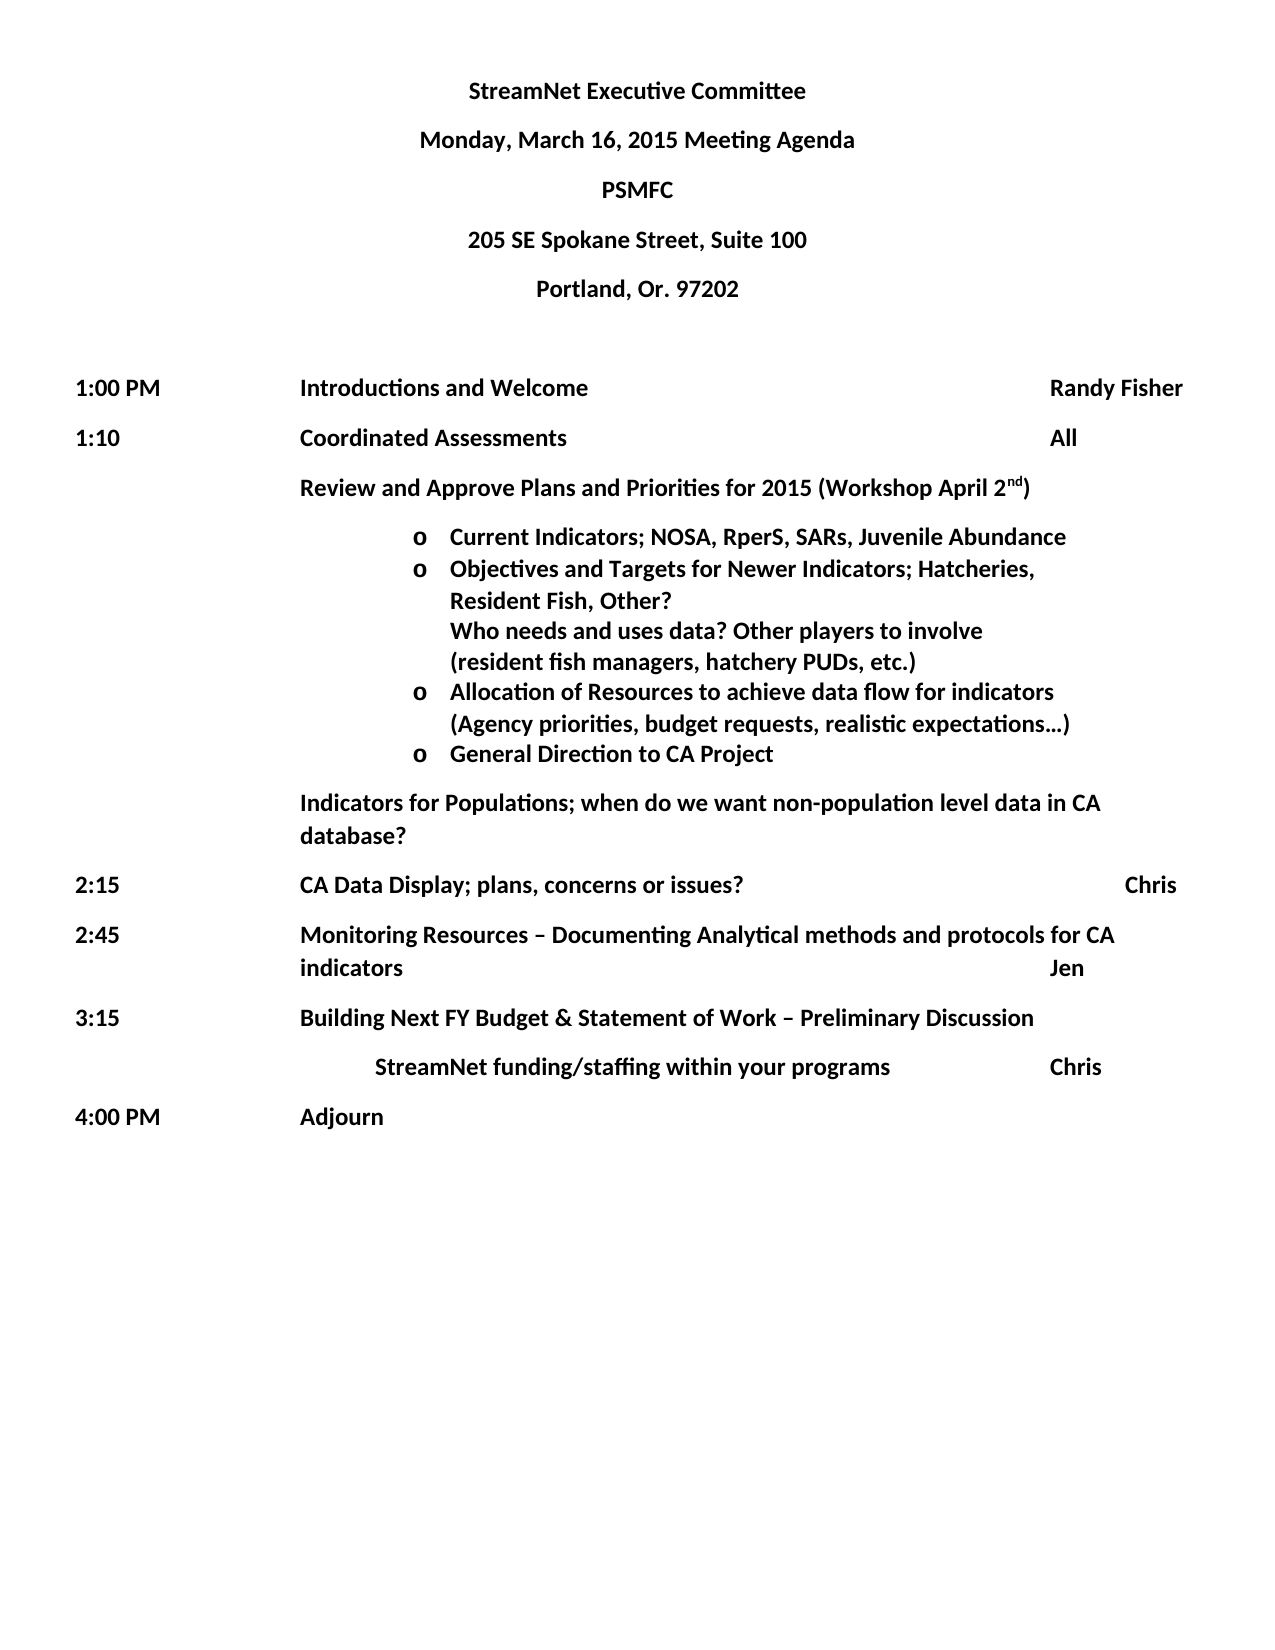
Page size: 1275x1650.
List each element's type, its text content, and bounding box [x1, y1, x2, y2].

text 4:00 PM Adjourn [75, 1101, 1200, 1131]
text Monday, March 16, 2015 Meeting Agenda [75, 124, 1200, 155]
text 2:15 CA Data Display; plans, concerns or issues? Chris [75, 869, 1200, 900]
list Allocation of Resources to achieve data flow for indicators [412, 676, 1200, 708]
list Who needs and uses data? Other players to involve [450, 615, 1200, 646]
text StreamNet funding/staffing within your programs Chris [75, 1051, 1200, 1082]
text PSMFC [75, 174, 1200, 205]
text Indicators for Populations; when do we want non-population level data in CA database? [300, 787, 1200, 851]
text 205 SE Spokane Street, Suite 100 [75, 224, 1200, 254]
text 2:45 Monitoring Resources – Documenting Analytical methods and protocols for CA indicators Jen [75, 919, 1200, 983]
list Current Indicators; NOSA, RperS, SARs, Juvenile Abundance [412, 521, 1200, 553]
list Resident Fish, Other? [450, 585, 1200, 615]
text 1:00 PM Introductions and Welcome Randy Fisher [75, 372, 1200, 403]
text Review and Approve Plans and Priorities for 2015 (Workshop April 2nd) [75, 472, 1200, 502]
text 1:10 Coordinated Assessments All [75, 422, 1200, 453]
text Portland, Or. 97202 [75, 273, 1200, 304]
list (resident fish managers, hatchery PUDs, etc.) [450, 646, 1200, 676]
text 3:15 Building Next FY Budget & Statement of Work – Preliminary Discussion [75, 1002, 1200, 1032]
list Objectives and Targets for Newer Indicators; Hatcheries, [412, 553, 1200, 585]
list (Agency priorities, budget requests, realistic expectations…) [450, 708, 1200, 739]
text StreamNet Executive Committee [75, 75, 1200, 106]
list General Direction to CA Project [412, 739, 1200, 770]
